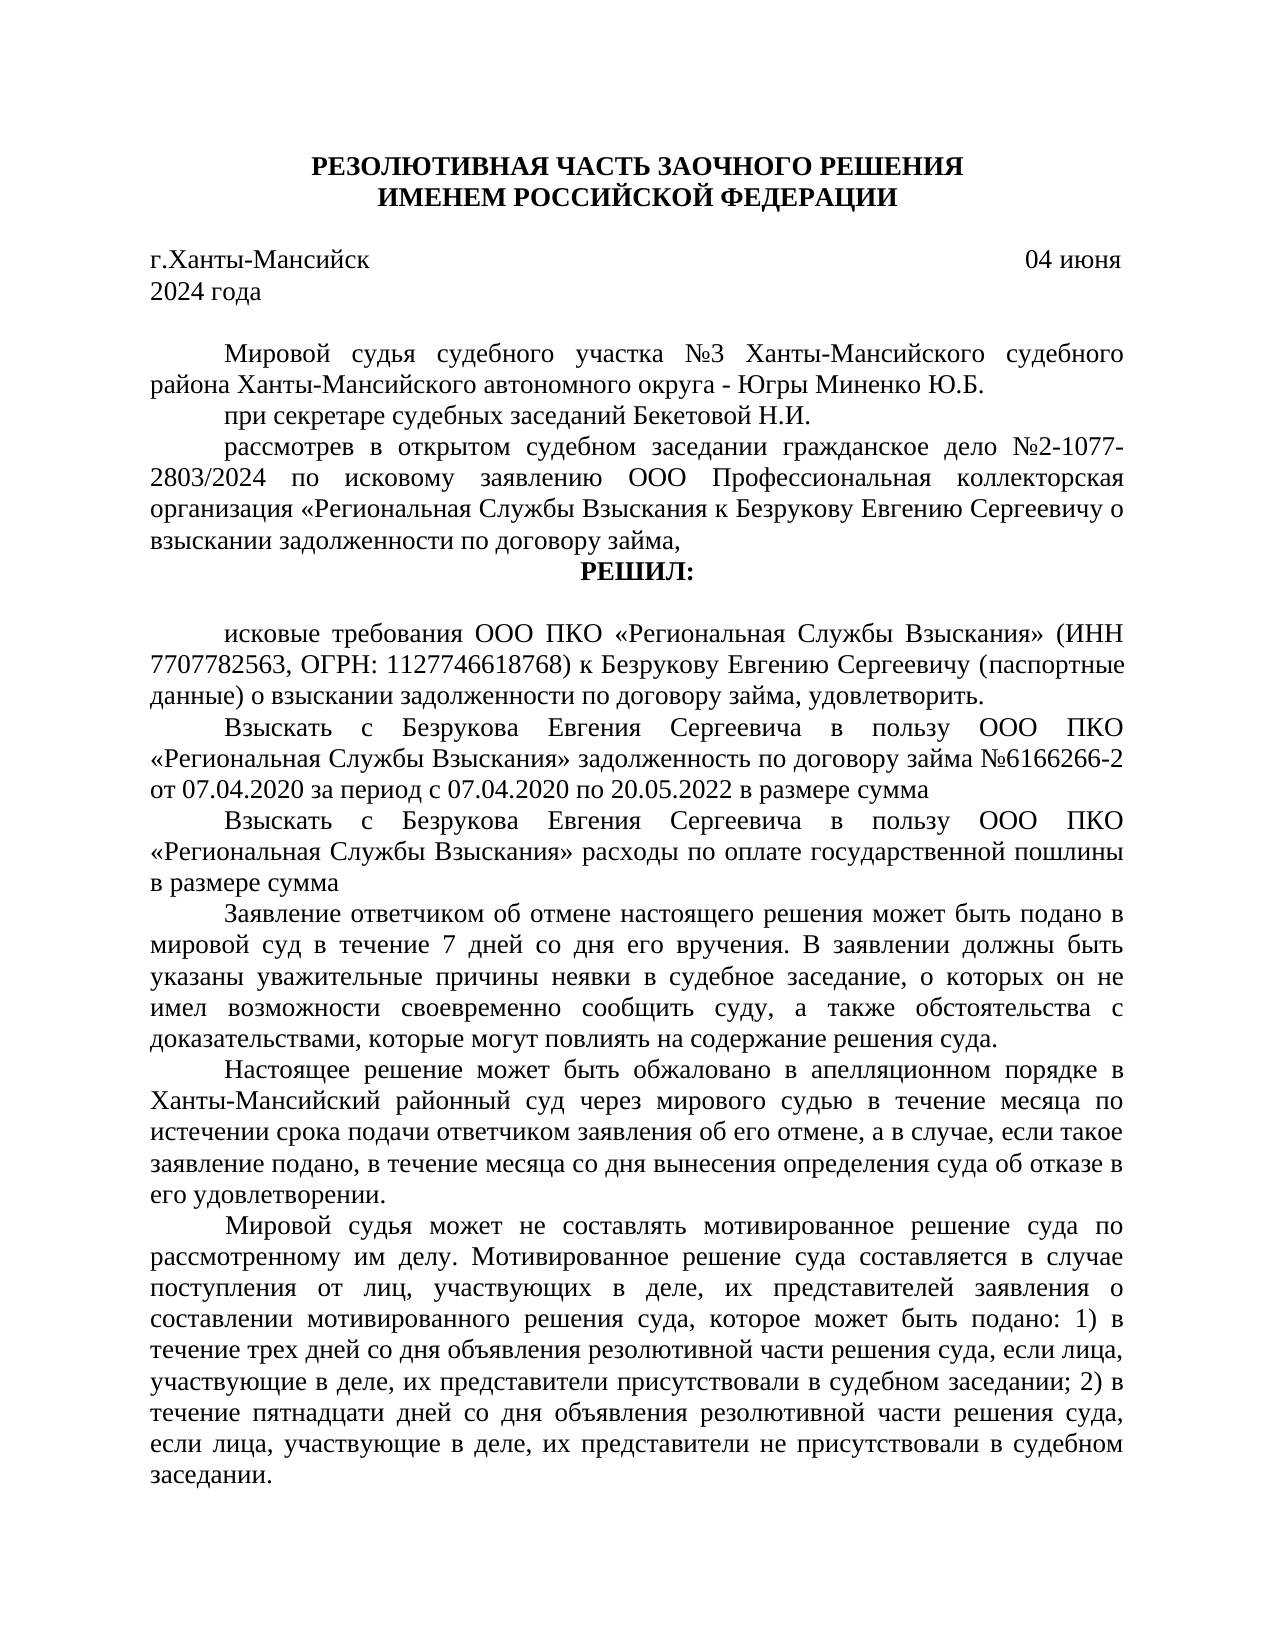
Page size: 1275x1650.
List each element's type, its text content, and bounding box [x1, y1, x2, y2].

text Мировой судья судебного участка №3 Ханты-Мансийского судебного района Ханты-Мансийского автономного округа - Югры Миненко Ю.Б. [150, 337, 1125, 399]
text Взыскать с Безрукова Евгения Сергеевича в пользу ООО ПКО «Региональная Службы Взыскания» задолженность по договору займа №6166266-2 от 07.04.2020 за период с 07.04.2020 по 20.05.2022 в размере сумма [150, 711, 1125, 804]
text Настоящее решение может быть обжаловано в апелляционном порядке в Ханты-Мансийский районный суд через мирового судью в течение месяца по истечении срока подачи ответчиком заявления об его отмене, а в случае, если такое заявление подано, в течение месяца со дня вынесения определения суда об отказе в его удовлетворении. [150, 1053, 1125, 1209]
text исковые требования ООО ПКО «Региональная Службы Взыскания» (ИНН 7707782563, ОГРН: 1127746618768) к Безрукову Евгению Сергеевичу (паспортные данные) о взыскании задолженности по договору займа, удовлетворить. [150, 617, 1125, 711]
text Мировой судья может не составлять мотивированное решение суда по рассмотренному им делу. Мотивированное решение суда составляется в случае поступления от лиц, участвующих в деле, их представителей заявления о составлении мотивированного решения суда, которое может быть подано: 1) в течение трех дней со дня объявления резолютивной части решения суда, если лица, участвующие в деле, их представители присутствовали в судебном заседании; 2) в течение пятнадцати дней со дня объявления резолютивной части решения суда, если лица, участвующие в деле, их представители не присутствовали в судебном заседании. [150, 1209, 1125, 1489]
text Заявление ответчиком об отмене настоящего решения может быть подано в мировой суд в течение 7 дней со дня его вручения. В заявлении должны быть указаны уважительные причины неявки в судебное заседание, о которых он не имел возможности своевременно сообщить суду, а также обстоятельства с доказательствами, которые могут повлиять на содержание решения суда. [150, 897, 1125, 1053]
text Взыскать с Безрукова Евгения Сергеевича в пользу ООО ПКО «Региональная Службы Взыскания» расходы по оплате государственной пошлины в размере сумма [150, 804, 1125, 897]
text г.Ханты-Мансийск 04 июня 2024 года [150, 243, 1125, 306]
text ИМЕНЕМ РОССИЙСКОЙ ФЕДЕРАЦИИ [150, 181, 1125, 212]
text РЕЗОЛЮТИВНАЯ ЧАСТЬ ЗАОЧНОГО РЕШЕНИЯ [150, 150, 1125, 181]
text рассмотрев в открытом судебном заседании гражданское дело №2-1077-2803/2024 по исковому заявлению ООО Профессиональная коллекторская организация «Региональная Службы Взыскания к Безрукову Евгению Сергеевичу о взыскании задолженности по договору займа, [150, 430, 1125, 555]
text РЕШИЛ: [150, 555, 1125, 586]
text при секретаре судебных заседаний Бекетовой Н.И. [150, 399, 1125, 430]
